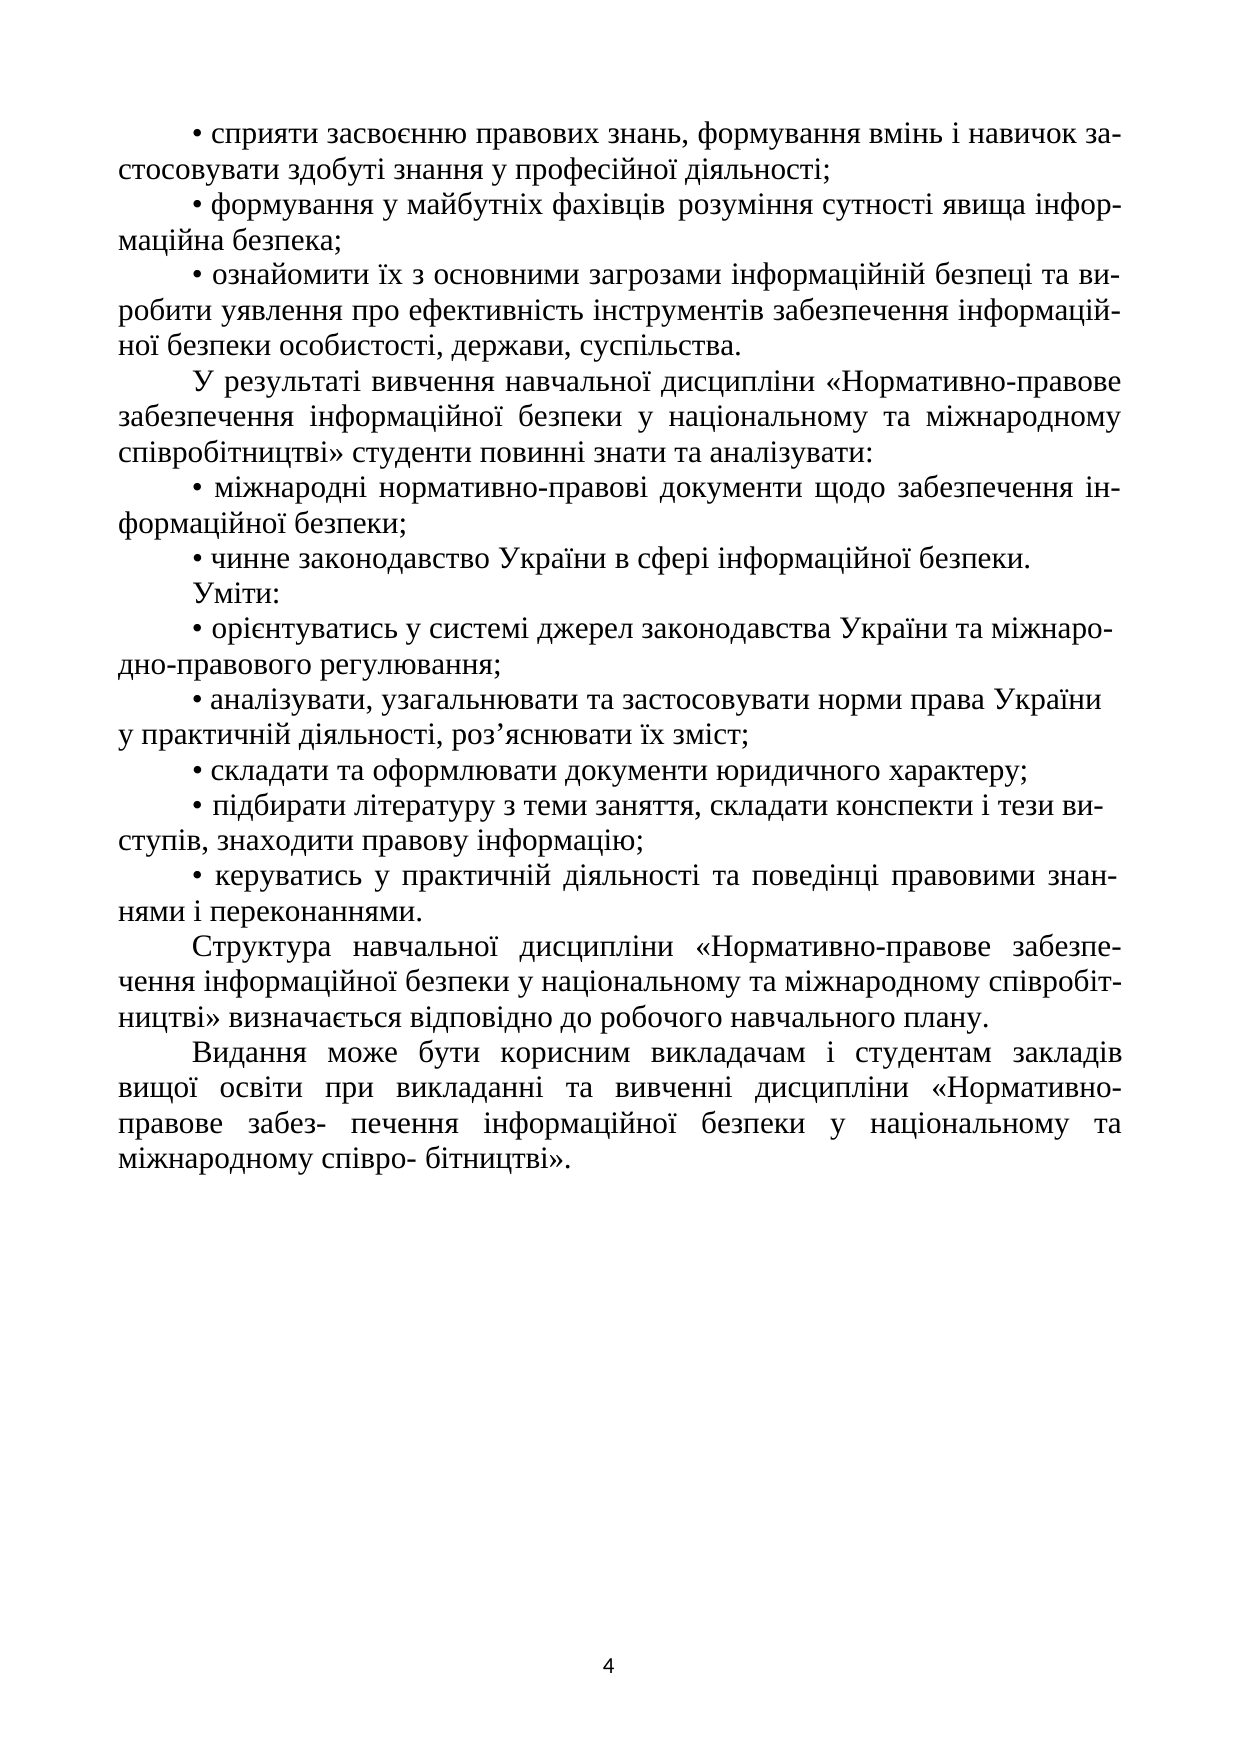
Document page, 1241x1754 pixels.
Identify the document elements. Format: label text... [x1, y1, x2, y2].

list аналізувати, узагальнювати та застосовувати норми права України у практичній діяльності, роз’яснювати їх зміст; [118, 681, 1122, 752]
text У результаті вивчення навчальної дисципліни «Нормативно-правове забезпечення інформаційної безпеки у національному та міжнародному співробітництві» студенти повинні знати та аналізувати: [118, 363, 1122, 469]
list складати та оформлювати документи юридичного характеру; [192, 752, 1134, 787]
list чинне законодавство України в сфері інформаційної безпеки. Уміти: [192, 540, 1031, 611]
text Видання може бути корисним викладачам і студентам закладів вищої освіти при викладанні та вивченні дисципліни «Нормативно-правове забез- печення інформаційної безпеки у національному та міжнародному співро- бітництві». [118, 1034, 1122, 1175]
text Структура навчальної дисципліни «Нормативно-правове забезпе- чення інформаційної безпеки у національному та міжнародному співробіт- ництві» визначається відповідно до робочого навчального плану. [118, 928, 1122, 1034]
list міжнародні нормативно-правові документи щодо забезпечення ін- формаційної безпеки; [118, 469, 1122, 540]
list керуватись у практичній діяльності та поведінці правовими знан- нями і переконаннями. [118, 858, 1122, 928]
list орієнтуватись у системі джерел законодавства України та міжнаро- дно-правового регулювання; [118, 611, 1121, 681]
list ознайомити їх з основними загрозами інформаційній безпеці та ви- робити уявлення про ефективність інструментів забезпечення інформацій- ної безпеки особистості, держави, суспільства. [118, 257, 1122, 362]
list формування у майбутніх фахівців розуміння сутності явища інфор- маційна безпека; [118, 186, 1122, 257]
list підбирати літературу з теми заняття, складати конспекти і тези ви- ступів, знаходити правову інформацію; [118, 787, 1123, 858]
list сприяти засвоєнню правових знань, формування вмінь і навичок за- стосовувати здобуті знання у професійної діяльності; [118, 116, 1122, 186]
